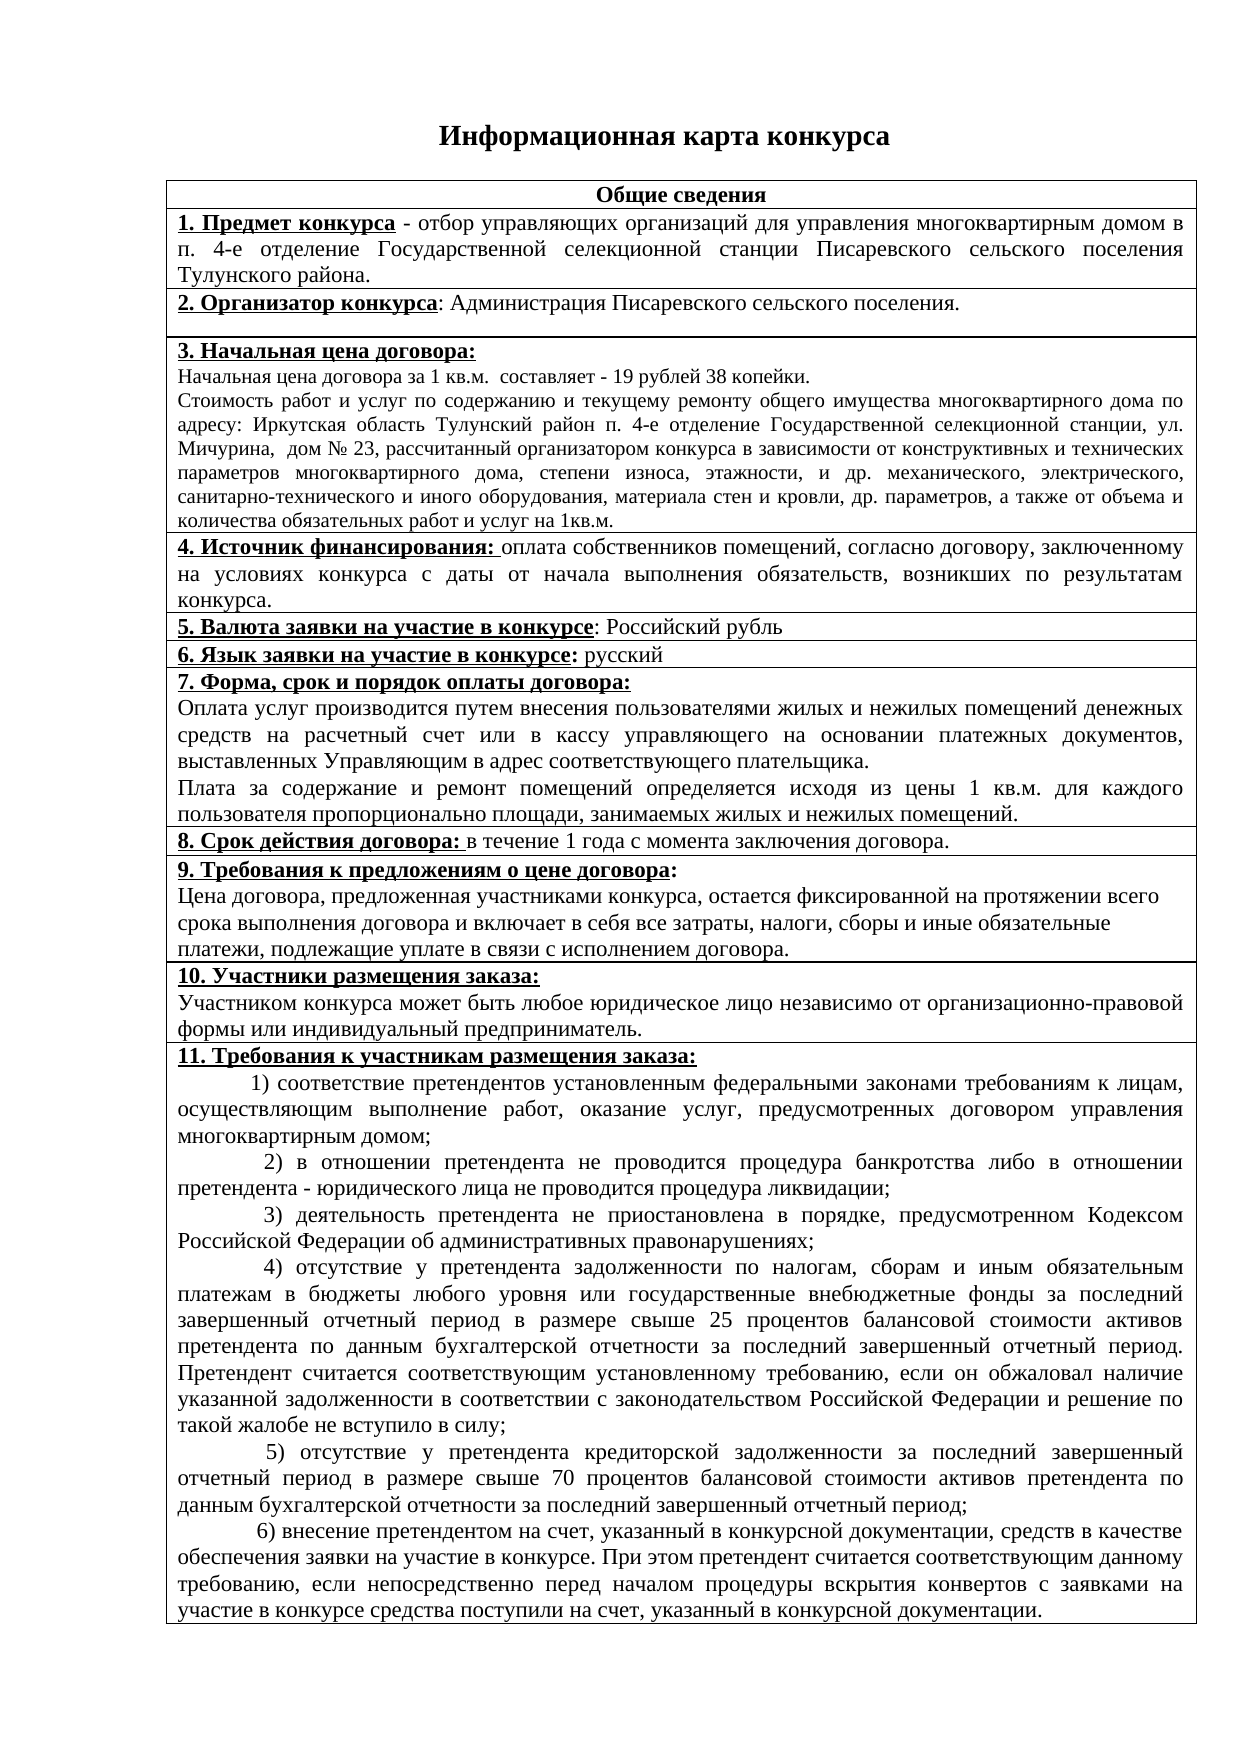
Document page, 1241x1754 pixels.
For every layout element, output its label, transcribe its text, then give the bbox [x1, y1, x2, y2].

table_header Общие сведения [167, 181, 1196, 208]
table_cell 11. Требования к участникам размещения заказа: 1) соответствие претендентов установленным федеральными законами требованиям к лицам, осуществляющим выполнение работ, оказание услуг, предусмотренных договором управления многоквартирным домом; 2) в отношении претендента не проводится процедура банкротства либо в отношении претендента - юридического лица не проводится процедура ликвидации; 3) деятельность претендента не приостановлена в порядке, предусмотренном Кодексом Российской Федерации об административных правонарушениях; 4) отсутствие у претендента задолженности по налогам, сборам и иным обязательным платежам в бюджеты любого уровня или государственные внебюджетные фонды за последний завершенный отчетный период в размере свыше 25 процентов балансовой стоимости активов претендента по данным бухгалтерской отчетности за последний завершенный отчетный период. Претендент считается соответствующим установленному требованию, если он обжаловал наличие указанной задолженности в соответствии с законодательством Российской Федерации и решение по такой жалобе не вступило в силу; 5) отсутствие у претендента кредиторской задолженности за последний завершенный отчетный период в размере свыше 70 процентов балансовой стоимости активов претендента по данным бухгалтерской отчетности за последний завершенный отчетный период; 6) внесение претендентом на счет, указанный в конкурсной документации, средств в качестве обеспечения заявки на участие в конкурсе. При этом претендент считается соответствующим данному требованию, если непосредственно перед началом процедуры вскрытия конвертов с заявками на участие в конкурсе средства поступили на счет, указанный в конкурсной документации. [167, 1043, 1196, 1622]
table_cell 8. Срок действия договора: в течение 1 года с момента заключения договора. [167, 827, 1196, 855]
table_cell 7. Форма, срок и порядок оплаты договора: Оплата услуг производится путем внесения пользователями жилых и нежилых помещений денежных средств на расчетный счет или в кассу управляющего на основании платежных документов, выставленных Управляющим в адрес соответствующего плательщика. Плата за содержание и ремонт помещений определяется исходя из цены 1 кв.м. для каждого пользователя пропорционально площади, занимаемых жилых и нежилых помещений. [167, 668, 1196, 826]
table_cell 10. Участники размещения заказа: Участником конкурса может быть любое юридическое лицо независимо от организационно-правовой формы или индивидуальный предприниматель. [167, 963, 1196, 1042]
table_cell 4. Источник финансирования: оплата собственников помещений, согласно договору, заключенному на условиях конкурса с даты от начала выполнения обязательств, возникших по результатам конкурса. [167, 533, 1196, 612]
table_cell 2. Организатор конкурса: Администрация Писаревского сельского поселения. [167, 289, 1196, 336]
table_cell 3. Начальная цена договора: Начальная цена договора за 1 кв.м. составляет - 19 рублей 38 копейки. Стоимость работ и услуг по содержанию и текущему ремонту общего имущества многоквартирного дома по адресу: Иркутская область Тулунский район п. 4-е отделение Государственной селекционной станции, ул. Мичурина, дом № 23, рассчитанный организатором конкурса в зависимости от конструктивных и технических параметров многоквартирного дома, степени износа, этажности, и др. механического, электрического, санитарно-технического и иного оборудования, материала стен и кровли, др. параметров, а также от объема и количества обязательных работ и услуг на 1кв.м. [167, 338, 1196, 532]
text Информационная карта конкурса [177, 118, 1152, 152]
table_cell 9. Требования к предложениям о цене договора: Цена договора, предложенная участниками конкурса, остается фиксированной на протяжении всего срока выполнения договора и включает в себя все затраты, налоги, сборы и иные обязательные платежи, подлежащие уплате в связи с исполнением договора. [167, 856, 1196, 961]
table_cell 5. Валюта заявки на участие в конкурсе: Российский рубль [167, 613, 1196, 640]
table_cell 6. Язык заявки на участие в конкурсе: русский [167, 641, 1196, 667]
table_cell 1. Предмет конкурса - отбор управляющих организаций для управления многоквартирным домом в п. 4-е отделение Государственной селекционной станции Писаревского сельского поселения Тулунского района. [167, 209, 1196, 288]
